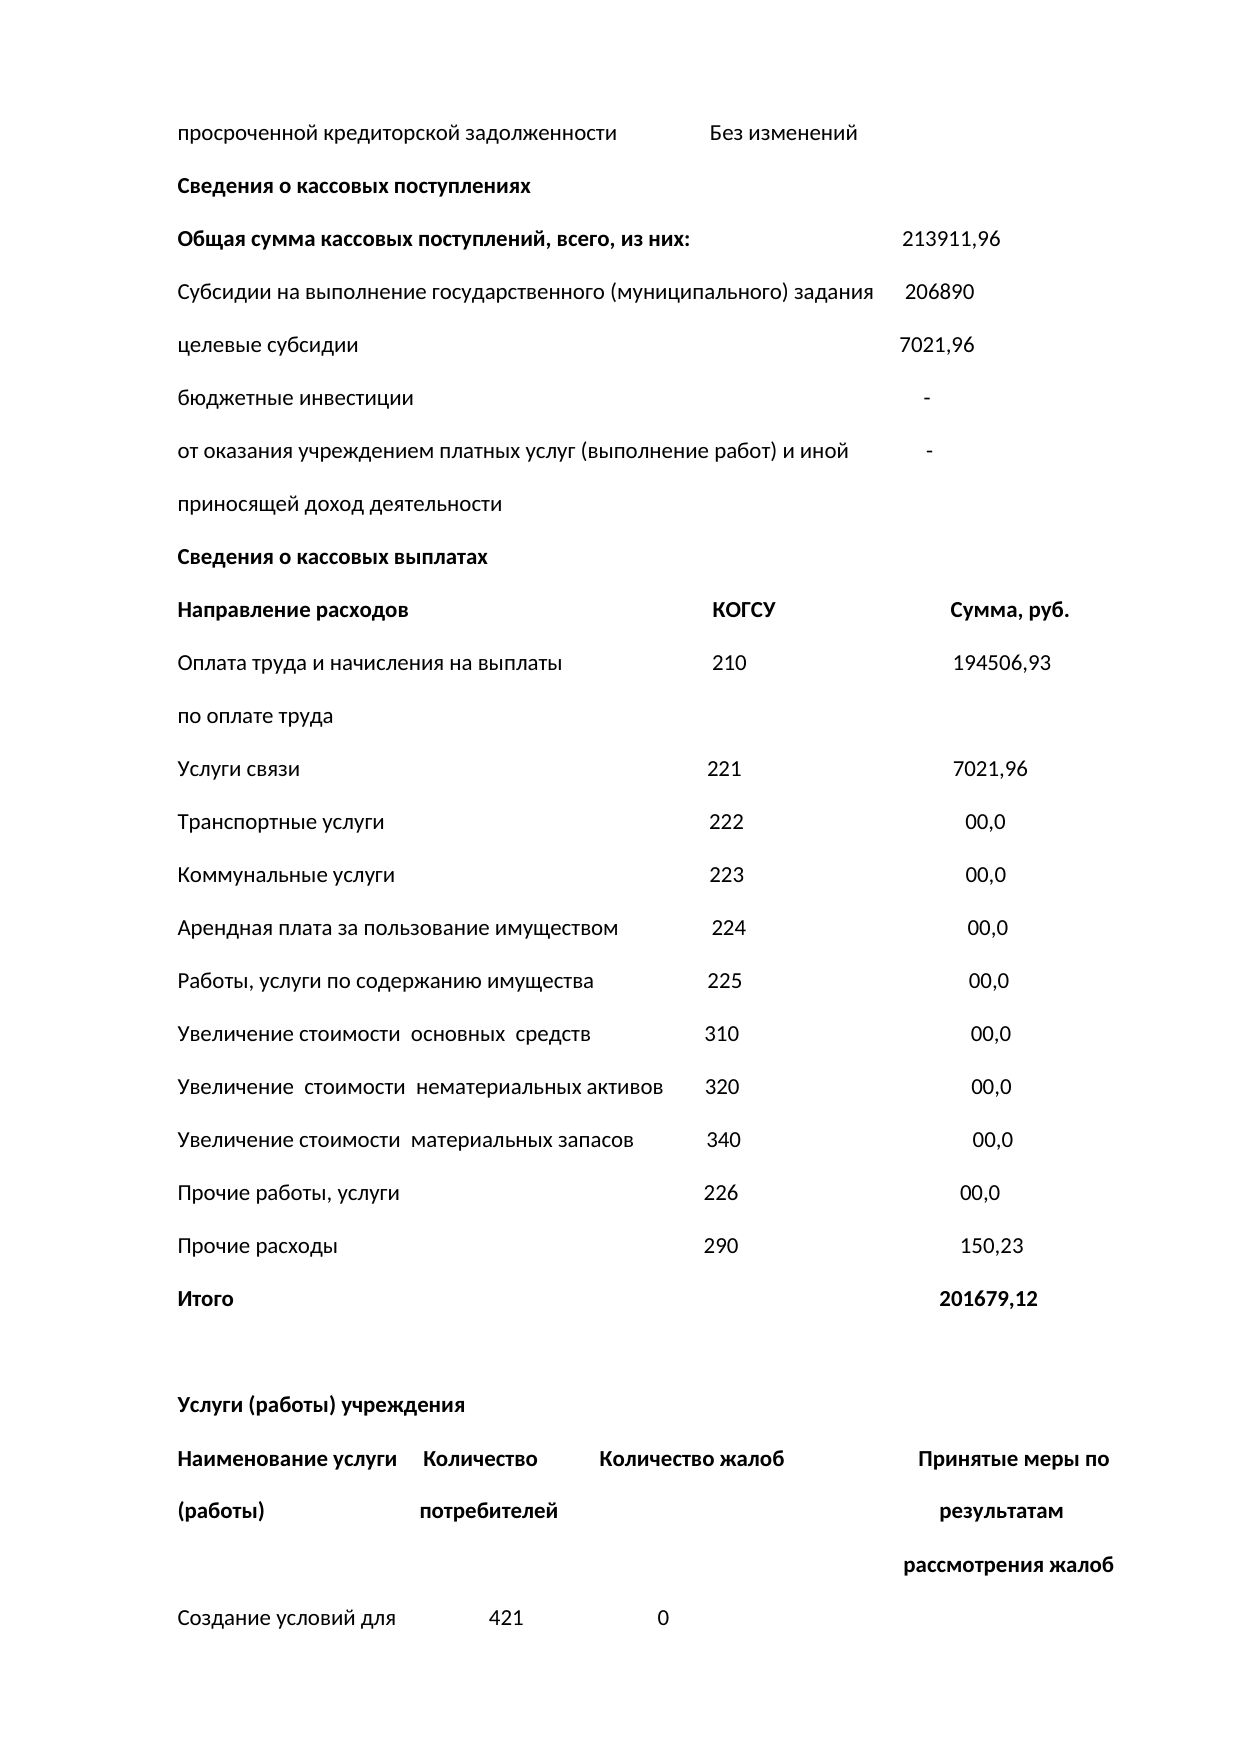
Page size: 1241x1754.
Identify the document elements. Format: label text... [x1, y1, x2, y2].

text Прочие работы, услуги 226 00,0 [177, 1178, 1152, 1207]
text Общая сумма кассовых поступлений, всего, из них: 213911,96 [177, 224, 1152, 252]
text целевые субсидии 7021,96 [177, 330, 1152, 358]
text Сведения о кассовых поступлениях [177, 171, 1152, 199]
text Направление расходов КОГСУ Сумма, руб. [177, 595, 1152, 623]
text Работы, услуги по содержанию имущества 225 00,0 [177, 966, 1152, 994]
text Услуги (работы) учреждения [177, 1391, 1152, 1419]
text Итого 201679,12 [177, 1284, 1152, 1313]
text Наименование услуги Количество Количество жалоб Принятые меры по [177, 1444, 1152, 1472]
text Увеличение стоимости основных средств 310 00,0 [177, 1019, 1152, 1047]
text Арендная плата за пользование имуществом 224 00,0 [177, 913, 1152, 941]
text по оплате труда [177, 701, 1152, 729]
text Увеличение стоимости материальных запасов 340 00,0 [177, 1126, 1152, 1153]
text Коммунальные услуги 223 00,0 [177, 860, 1152, 888]
text Субсидии на выполнение государственного (муниципального) задания 206890 [177, 277, 1152, 305]
text (работы) потребителей результатам [177, 1497, 1152, 1525]
text рассмотрения жалоб [177, 1550, 1152, 1578]
text просроченной кредиторской задолженности Без изменений [177, 118, 1152, 146]
text Услуги связи 221 7021,96 [177, 754, 1152, 782]
text Прочие расходы 290 150,23 [177, 1232, 1152, 1259]
text Сведения о кассовых выплатах [177, 542, 1152, 570]
text от оказания учреждением платных услуг (выполнение работ) и иной - [177, 436, 1152, 464]
text Создание условий для 421 0 [177, 1603, 1152, 1631]
text бюджетные инвестиции - [177, 383, 1152, 411]
text Транспортные услуги 222 00,0 [177, 807, 1152, 835]
text Оплата труда и начисления на выплаты 210 194506,93 [177, 648, 1152, 676]
text Увеличение стоимости нематериальных активов 320 00,0 [177, 1072, 1152, 1101]
text приносящей доход деятельности [177, 489, 1152, 517]
